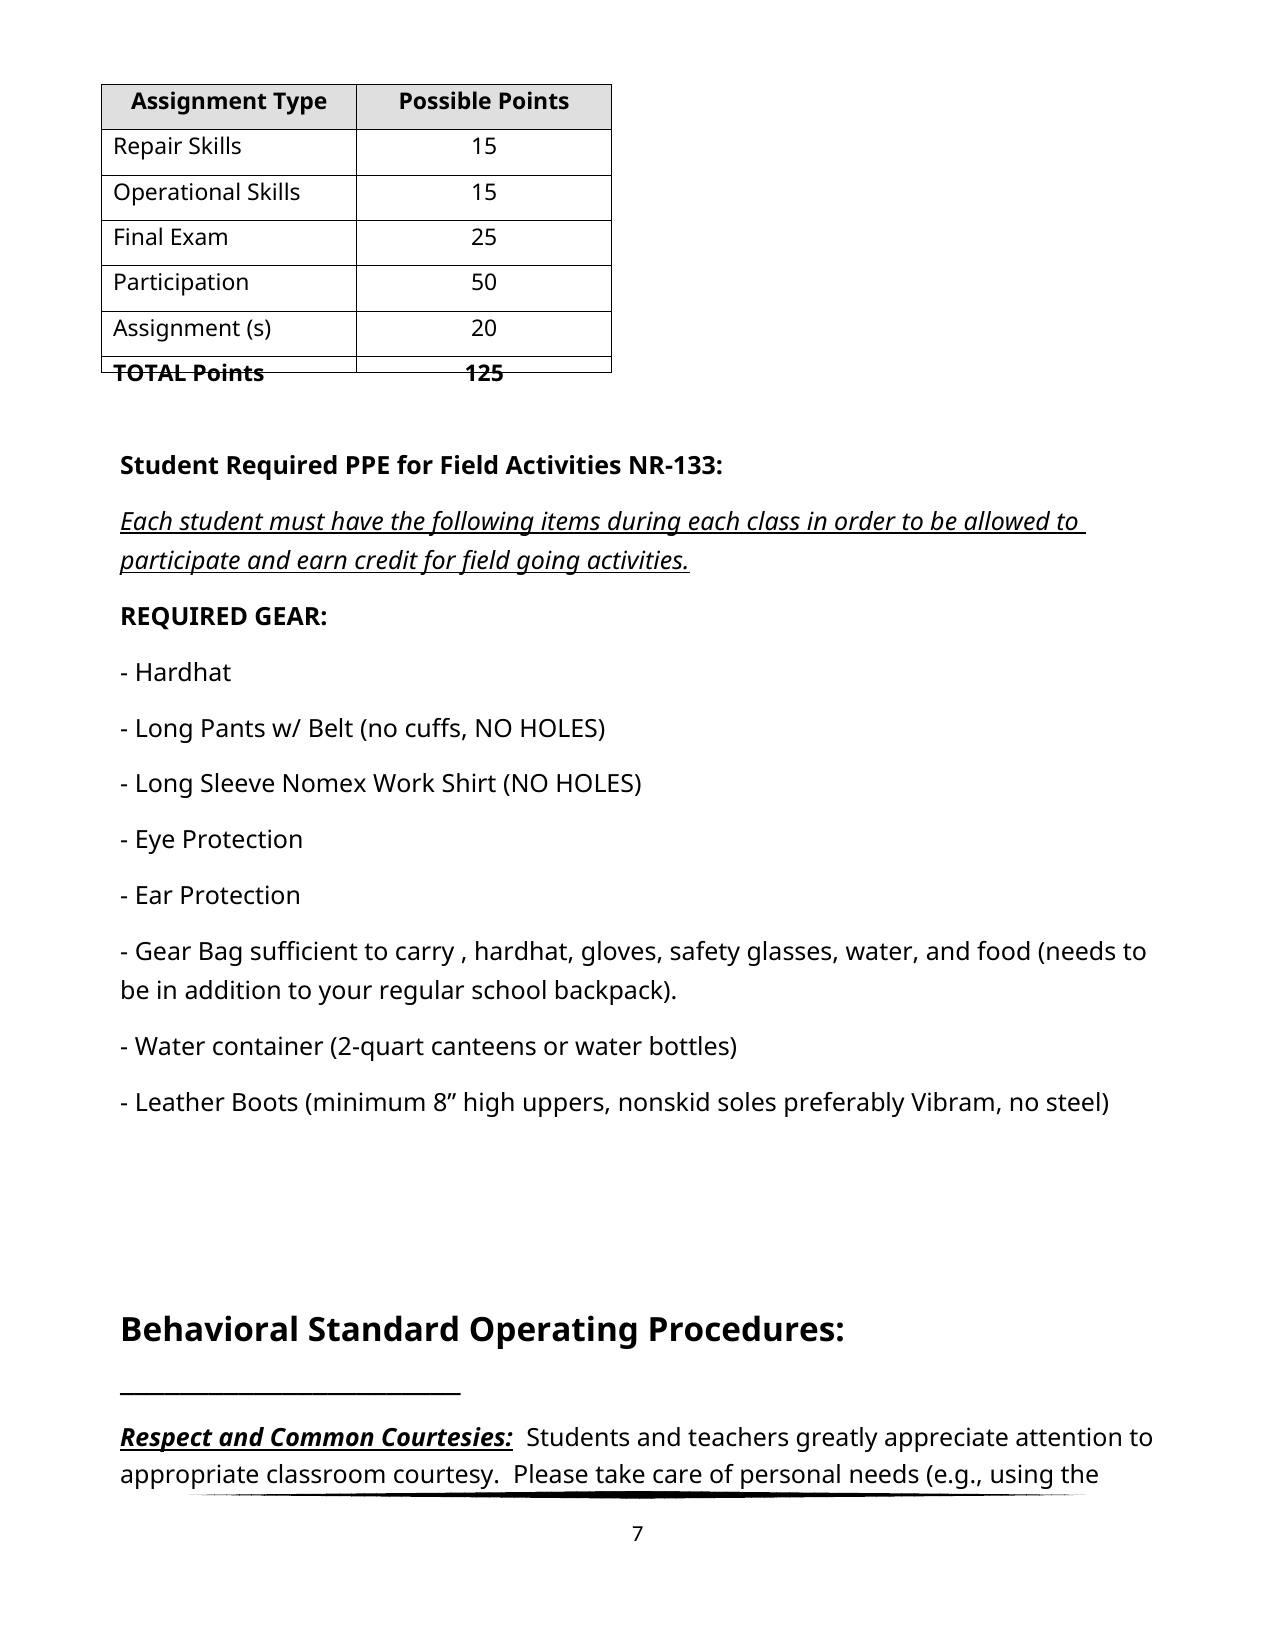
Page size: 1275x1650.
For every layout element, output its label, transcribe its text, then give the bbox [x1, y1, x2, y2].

text - Leather Boots (minimum 8” high uppers, nonskid soles preferably Vibram, no steel) [120, 1084, 1155, 1118]
text - Gear Bag sufficient to carry , hardhat, gloves, safety glasses, water, and food (needs to be in addition to your regular school backpack). [120, 934, 1155, 1007]
text - Hardhat [120, 654, 1155, 688]
text - Long Sleeve Nomex Work Shirt (NO HOLES) [120, 766, 1155, 800]
text Student Required PPE for Field Activities NR-133: [120, 448, 1155, 482]
text - Water container (2-quart canteens or water bottles) [120, 1029, 1155, 1063]
text - Long Pants w/ Belt (no cuffs, NO HOLES) [120, 710, 1155, 744]
text Behavioral Standard Operating Procedures: _______________________ [120, 1305, 1155, 1400]
text Each student must have the following items during each class in order to be allowed to participate and earn credit for field going activities. [120, 504, 1155, 577]
text - Eye Protection [120, 822, 1155, 856]
text REQUIRED GEAR: [120, 599, 1155, 633]
picture [189, 1491, 1087, 1499]
text - Ear Protection [120, 878, 1155, 912]
